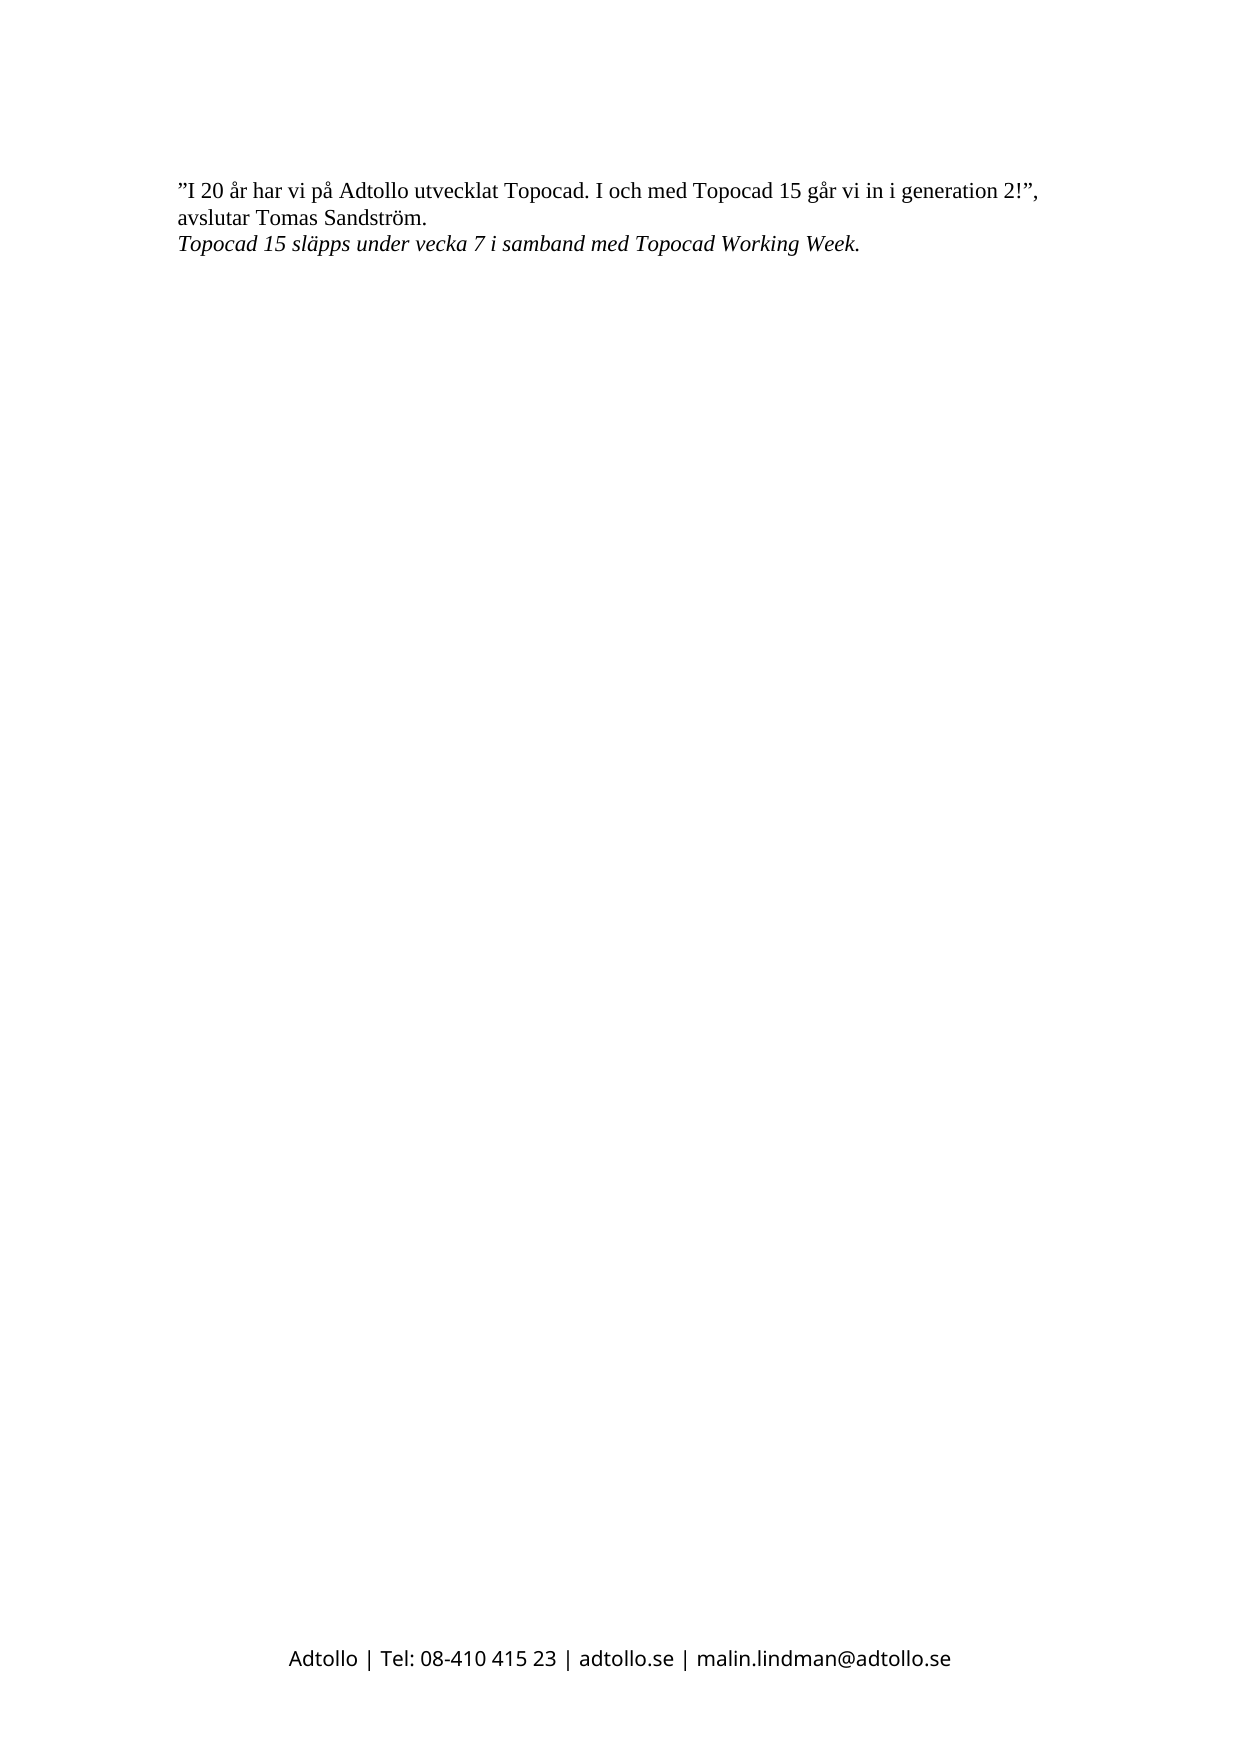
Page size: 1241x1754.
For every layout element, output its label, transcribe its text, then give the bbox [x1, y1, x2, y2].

text Topocad 15 släpps under vecka 7 i samband med Topocad Working Week. [177, 230, 1063, 256]
text ”I 20 år har vi på Adtollo utvecklat Topocad. I och med Topocad 15 går vi in i generation 2!”, avslutar Tomas Sandström. [177, 177, 1063, 230]
